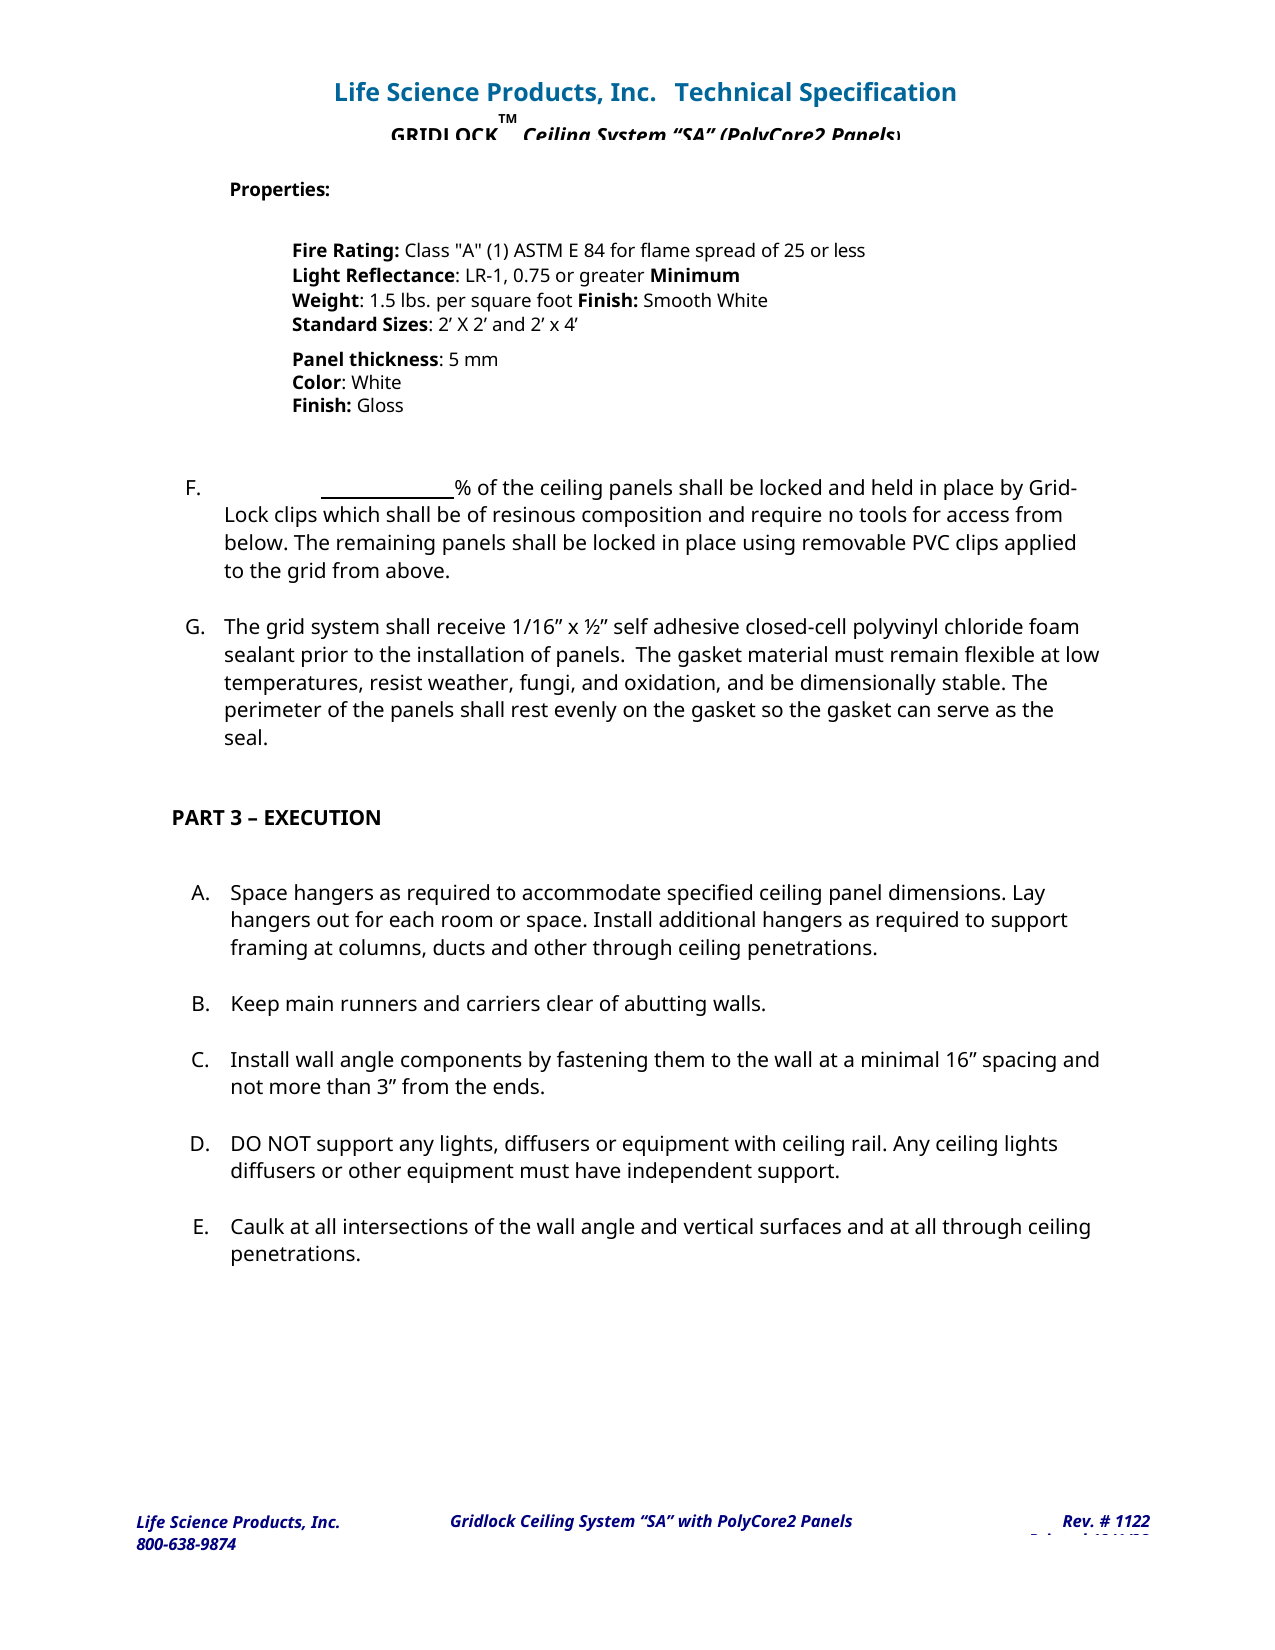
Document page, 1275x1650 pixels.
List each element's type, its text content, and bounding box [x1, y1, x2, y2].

list The grid system shall receive 1/16” x ½” self adhesive closed-cell polyvinyl chloride foam sealant prior to the installation of panels. The gasket material must remain flexible at low temperatures, resist weather, fungi, and oxidation, and be dimensionally stable. The perimeter of the panels shall rest evenly on the gasket so the gasket can serve as the seal. [185, 612, 1103, 752]
list Caulk at all intersections of the wall angle and vertical surfaces and at all through ceiling penetrations. [192, 1212, 1103, 1268]
list Install wall angle components by fastening them to the wall at a minimal 16” spacing and not more than 3” from the ends. [191, 1045, 1127, 1101]
text Light Reflectance: LR-1, 0.75 or greater Minimum Weight: 1.5 lbs. per square foot Finish: Smooth White [292, 262, 771, 313]
list % of the ceiling panels shall be locked and held in place by Grid-Lock clips which shall be of resinous composition and require no tools for access from below. The remaining panels shall be locked in place using removable PVC clips applied to the grid from above. [185, 473, 1094, 585]
text Standard Sizes: 2’ X 2’ and 2’ x 4’ [292, 313, 1252, 336]
list Space hangers as required to accommodate specified ceiling panel dimensions. Lay hangers out for each room or space. Install additional hangers as required to support framing at columns, ducts and other through ceiling penetrations. [191, 878, 1117, 961]
text Fire Rating: Class "A" (1) ASTM E 84 for flame spread of 25 or less [292, 239, 1252, 262]
text Finish: Gloss [292, 394, 1252, 417]
text Properties: [47, 177, 513, 202]
text PART 3 – EXECUTION [47, 803, 506, 832]
text Panel thickness: 5 mm [292, 348, 1252, 371]
text Color: White [292, 371, 1252, 394]
list Keep main runners and carriers clear of abutting walls. [191, 989, 1252, 1017]
list DO NOT support any lights, diffusers or equipment with ceiling rail. Any ceiling lights diffusers or other equipment must have independent support. [189, 1129, 1082, 1184]
